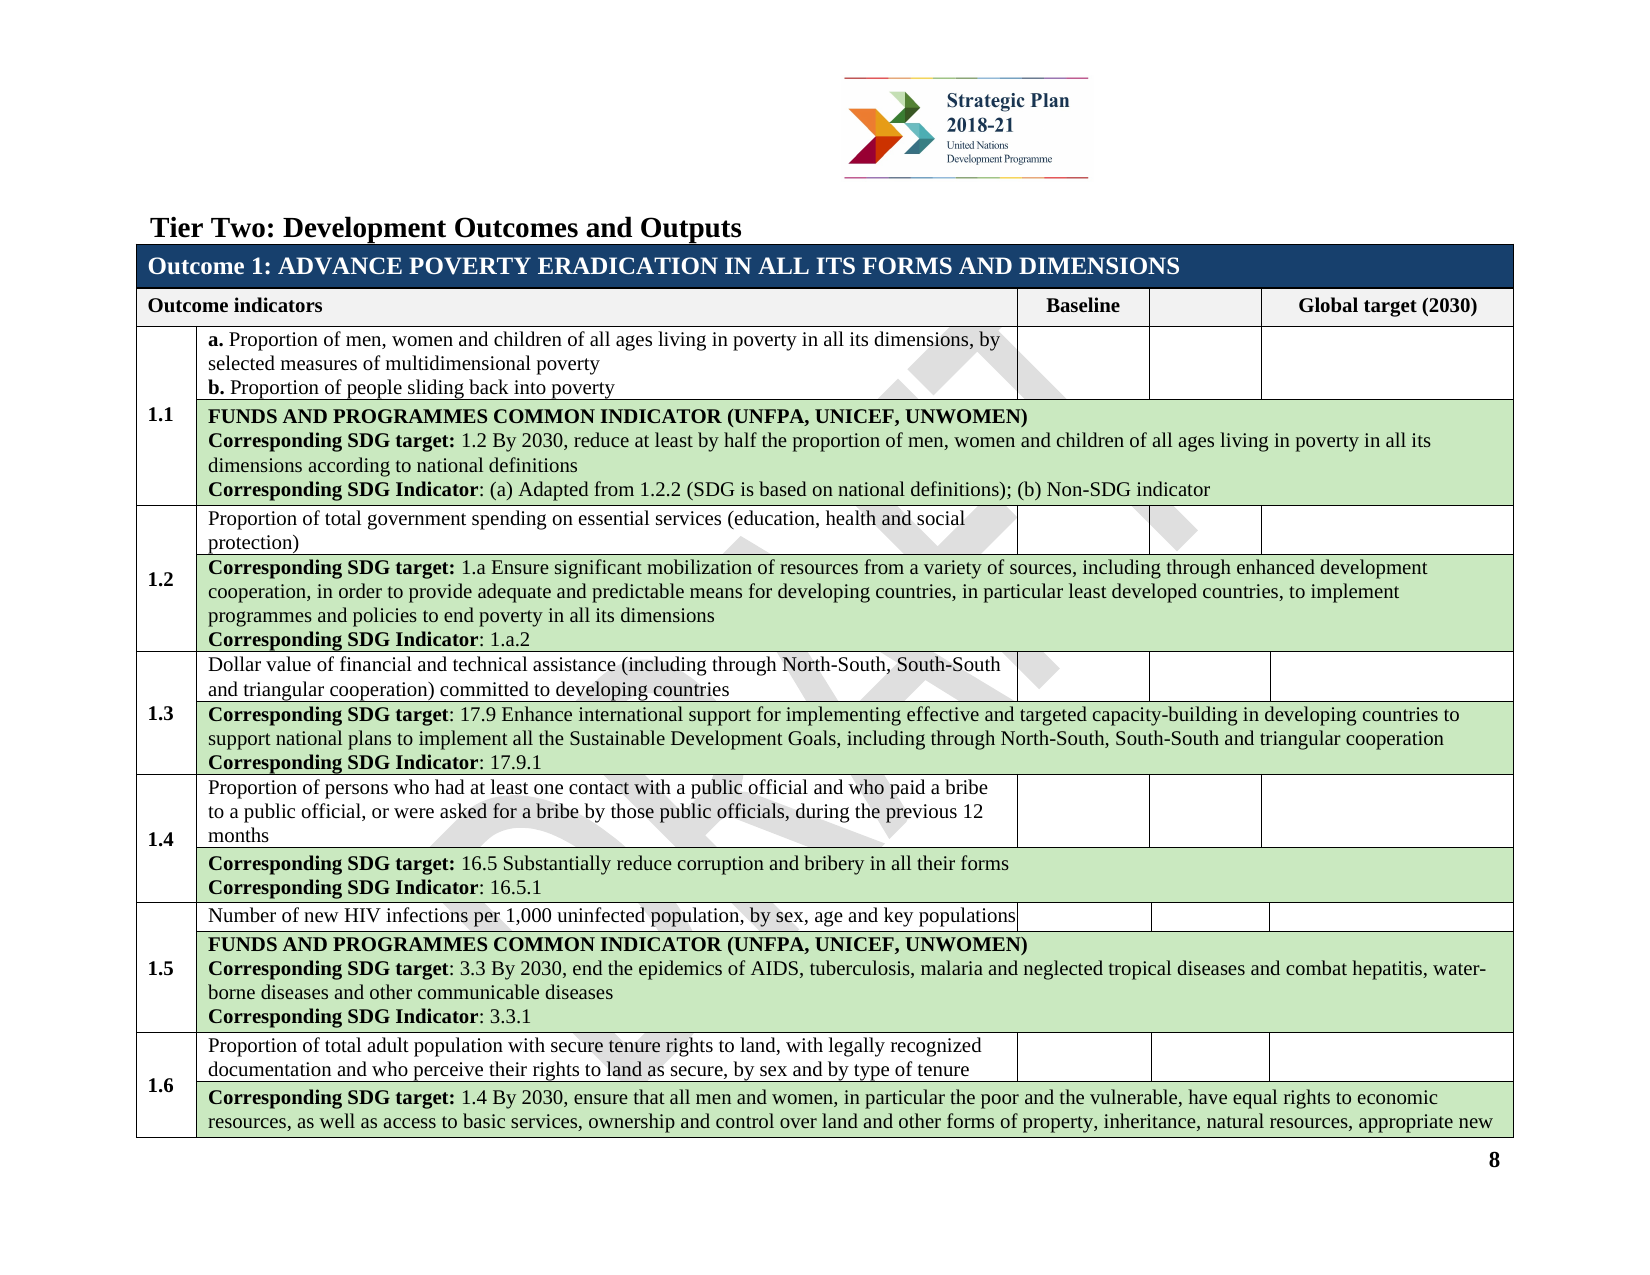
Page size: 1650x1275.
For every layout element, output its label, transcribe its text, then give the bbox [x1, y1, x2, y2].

table_cell FUNDS AND PROGRAMMES COMMON INDICATOR (UNFPA, UNICEF, UNWOMEN) Corresponding SDG target: 1.2 By 2030, reduce at least by half the proportion of men, women and children of all ages living in poverty in all its dimensions according to national definitions Corresponding SDG Indicator: (a) Adapted from 1.2.2 (SDG is based on national definitions); (b) Non-SDG indicator [197, 400, 1513, 505]
table_cell 1.6 [137, 1033, 196, 1137]
table_cell [1018, 506, 1149, 554]
table_cell [1271, 652, 1513, 701]
table_cell [1270, 903, 1513, 931]
table_cell [1018, 903, 1151, 931]
table_cell Number of new HIV infections per 1,000 uninfected population, by sex, age and key populations [197, 903, 1017, 931]
table_cell [1270, 1033, 1513, 1081]
table_cell Dollar value of financial and technical assistance (including through North-South, South-South and triangular cooperation) committed to developing countries [197, 652, 1017, 701]
table_cell Proportion of total adult population with secure tenure rights to land, with legally recognized documentation and who perceive their rights to land as secure, by sex and by type of tenure [197, 1033, 1017, 1081]
table_cell [1018, 775, 1149, 847]
table_header Outcome 1: ADVANCE POVERTY ERADICATION IN ALL ITS FORMS AND DIMENSIONS [137, 245, 1513, 287]
table_cell Corresponding SDG target: 1.a Ensure significant mobilization of resources from a variety of sources, including through enhanced development cooperation, in order to provide adequate and predictable means for developing countries, in particular least developed countries, to implement programmes and policies to end poverty in all its dimensions Corresponding SDG Indicator: 1.a.2 [197, 555, 1513, 651]
table_cell Proportion of persons who had at least one contact with a public official and who paid a bribe to a public official, or were asked for a bribe by those public officials, during the previous 12 months [197, 775, 1017, 847]
table_cell [1018, 327, 1149, 399]
table_cell [1150, 652, 1270, 701]
table_cell [1152, 903, 1269, 931]
table_cell [1150, 289, 1261, 326]
table_cell [1262, 775, 1513, 847]
table_cell [1150, 327, 1261, 399]
table_cell 1.3 [137, 652, 196, 774]
table_cell Corresponding SDG target: 16.5 Substantially reduce corruption and bribery in all their forms Corresponding SDG Indicator: 16.5.1 [197, 848, 1513, 902]
table_cell 1.5 [137, 903, 196, 1032]
table_cell [1150, 506, 1261, 554]
text Tier Two: Development Outcomes and Outputs [150, 210, 1500, 243]
table_cell [1150, 775, 1261, 847]
table_cell [1262, 506, 1513, 554]
table_cell Global target (2030) [1262, 289, 1513, 326]
table_cell [1018, 652, 1149, 701]
picture [840, 75, 1094, 182]
table_cell Outcome indicators [137, 289, 1017, 326]
table_cell FUNDS AND PROGRAMMES COMMON INDICATOR (UNFPA, UNICEF, UNWOMEN) Corresponding SDG target: 3.3 By 2030, end the epidemics of AIDS, tuberculosis, malaria and neglected tropical diseases and combat hepatitis, water-borne diseases and other communicable diseases Corresponding SDG Indicator: 3.3.1 [197, 932, 1513, 1032]
table_cell [1262, 327, 1513, 399]
table_cell [1018, 1033, 1151, 1081]
table_cell [1152, 1033, 1269, 1081]
table_cell 1.1 [137, 327, 196, 505]
table_cell a. Proportion of men, women and children of all ages living in poverty in all its dimensions, by selected measures of multidimensional poverty b. Proportion of people sliding back into poverty [197, 327, 1017, 399]
table_cell Baseline [1018, 289, 1149, 326]
table_cell 1.4 [137, 775, 196, 902]
table_cell Corresponding SDG target: 17.9 Enhance international support for implementing effective and targeted capacity-building in developing countries to support national plans to implement all the Sustainable Development Goals, including through North-South, South-South and triangular cooperation Corresponding SDG Indicator: 17.9.1 [197, 702, 1513, 774]
table_cell 1.2 [137, 506, 196, 651]
table_cell Proportion of total government spending on essential services (education, health and social protection) [197, 506, 1017, 554]
